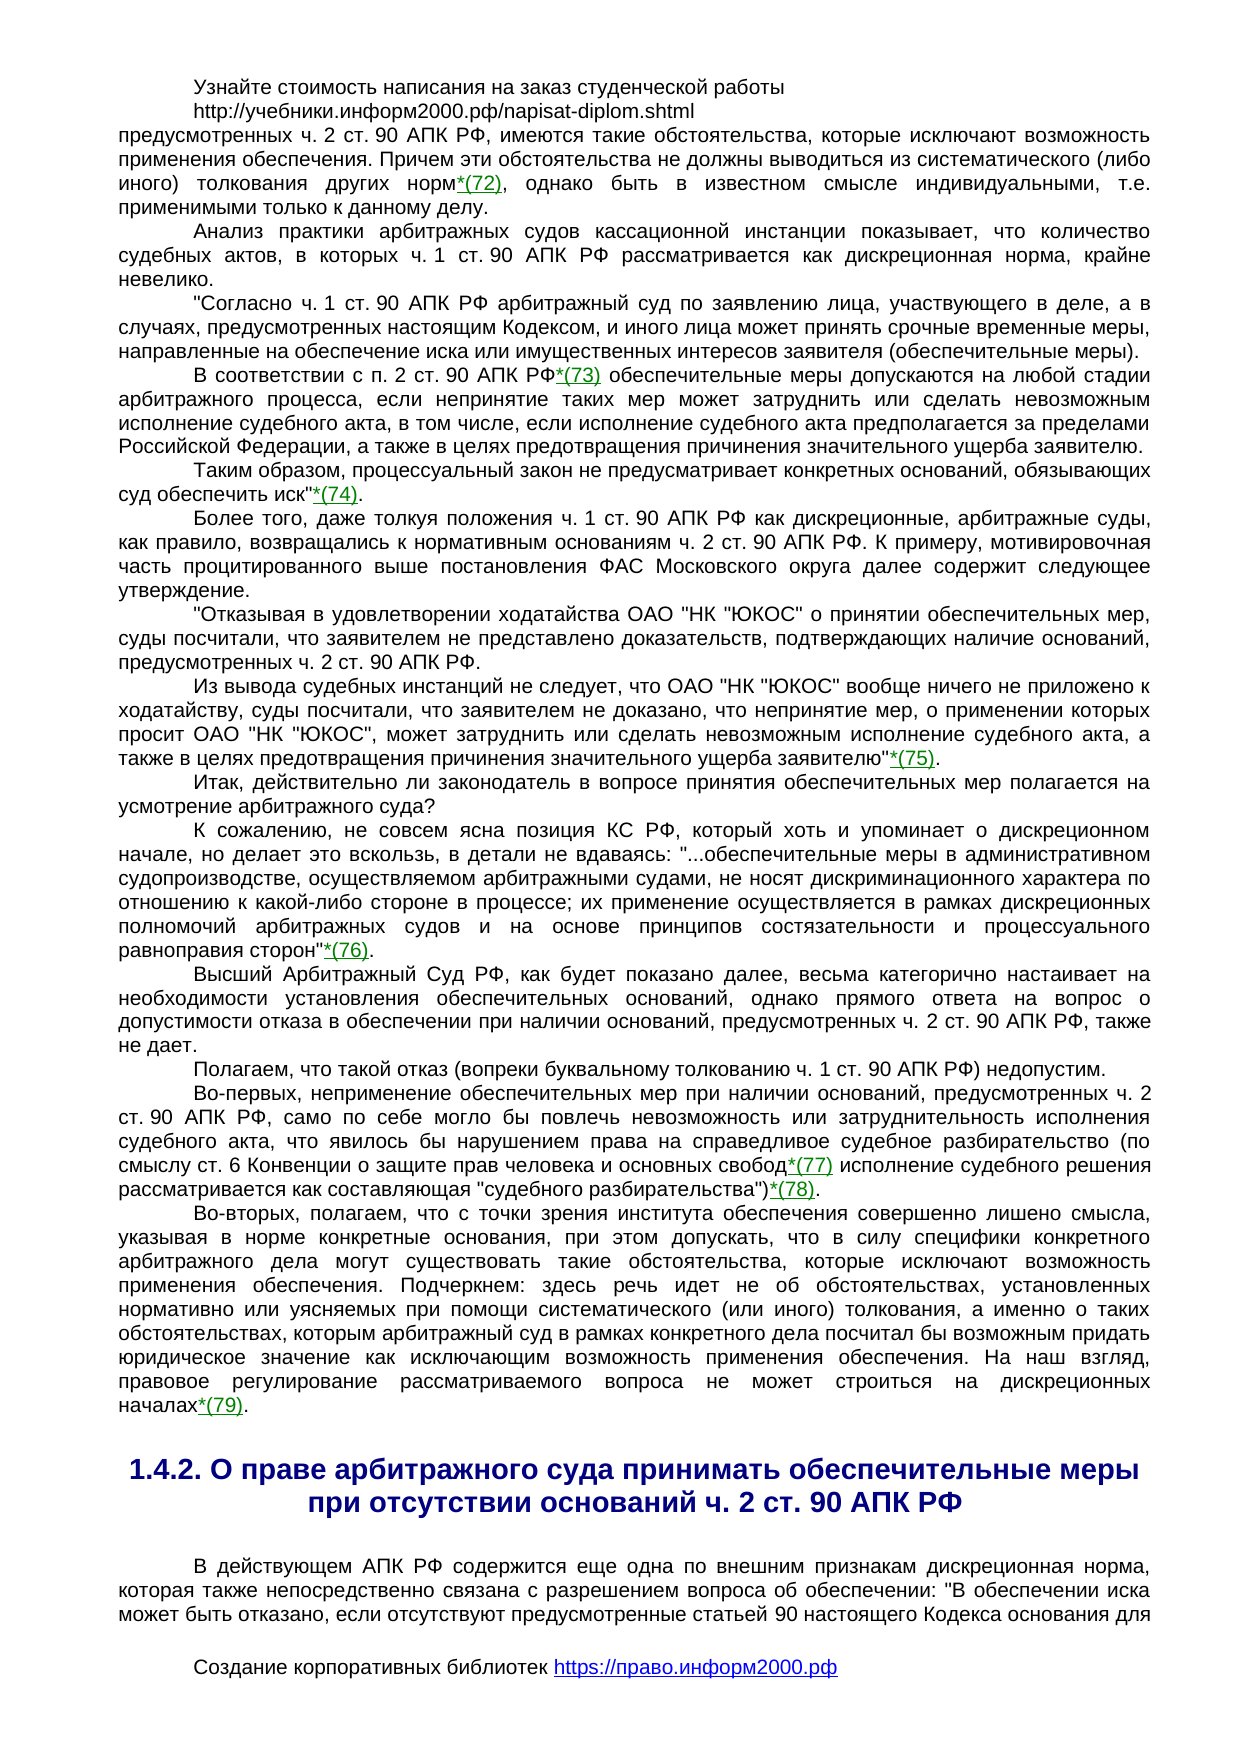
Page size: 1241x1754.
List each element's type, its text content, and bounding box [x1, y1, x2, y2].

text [118, 123, 1152, 219]
text Анализ практики арбитражных судов кассационной инстанции показывает, что количество судебных актов, в которых ч. 1 ст. 90 АПК РФ рассматривается как дискреционная норма, крайне невелико. [118, 219, 1152, 291]
text Таким образом, процессуальный закон не предусматривает конкретных оснований, обязывающих суд обеспечить иск"*(74). [118, 458, 1152, 506]
text Высший Арбитражный Суд РФ, как будет показано далее, весьма категорично настаивает на необходимости установления обеспечительных оснований, однако прямого ответа на вопрос о допустимости отказа в обеспечении при наличии оснований, предусмотренных ч. 2 ст. 90 АПК РФ, также не дает. [118, 961, 1152, 1057]
subtitle 1.4.2. О праве арбитражного суда принимать обеспечительные меры при отсутствии оснований ч. 2 ст. 90 АПК РФ [118, 1452, 1152, 1519]
text В соответствии с п. 2 ст. 90 АПК РФ*(73) обеспечительные меры допускаются на любой стадии арбитражного процесса, если непринятие таких мер может затруднить или сделать невозможным исполнение судебного акта, в том числе, если исполнение судебного акта предполагается за пределами Российской Федерации, а также в целях предотвращения причинения значительного ущерба заявителю. [118, 362, 1152, 458]
text Из вывода судебных инстанций не следует, что ОАО "НК "ЮКОС" вообще ничего не приложено к ходатайству, суды посчитали, что заявителем не доказано, что непринятие мер, о применении которых просит ОАО "НК "ЮКОС", может затруднить или сделать невозможным исполнение судебного акта, а также в целях предотвращения причинения значительного ущерба заявителю"*(75). [118, 674, 1152, 770]
text Во-первых, неприменение обеспечительных мер при наличии оснований, предусмотренных ч. 2 ст. 90 АПК РФ, само по себе могло бы повлечь невозможность или затруднительность исполнения судебного акта, что явилось бы нарушением права на справедливое судебное разбирательство (по смыслу ст. 6 Конвенции о защите прав человека и основных свобод*(77) исполнение судебного решения рассматривается как составляющая "судебного разбирательства")*(78). [118, 1081, 1152, 1201]
text "Согласно ч. 1 ст. 90 АПК РФ арбитражный суд по заявлению лица, участвующего в деле, а в случаях, предусмотренных настоящим Кодексом, и иного лица может принять срочные временные меры, направленные на обеспечение иска или имущественных интересов заявителя (обеспечительные меры). [118, 291, 1152, 362]
text Полагаем, что такой отказ (вопреки буквальному толкованию ч. 1 ст. 90 АПК РФ) недопустим. [118, 1057, 1152, 1081]
text "Отказывая в удовлетворении ходатайства ОАО "НК "ЮКОС" о принятии обеспечительных мер, суды посчитали, что заявителем не представлено доказательств, подтверждающих наличие оснований, предусмотренных ч. 2 ст. 90 АПК РФ. [118, 602, 1152, 674]
text Более того, даже толкуя положения ч. 1 ст. 90 АПК РФ как дискреционные, арбитражные суды, как правило, возвращались к нормативным основаниям ч. 2 ст. 90 АПК РФ. К примеру, мотивировочная часть процитированного выше постановления ФАС Московского округа далее содержит следующее утверждение. [118, 506, 1152, 602]
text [118, 1554, 1152, 1626]
text К сожалению, не совсем ясна позиция КС РФ, который хоть и упоминает о дискреционном начале, но делает это вскользь, в детали не вдаваясь: "...обеспечительные меры в административном судопроизводстве, осуществляемом арбитражными судами, не носят дискриминационного характера по отношению к какой-либо стороне в процессе; их применение осуществляется в рамках дискреционных полномочий арбитражных судов и на основе принципов состязательности и процессуального равноправия сторон"*(76). [118, 818, 1152, 961]
text Итак, действительно ли законодатель в вопросе принятия обеспечительных мер полагается на усмотрение арбитражного суда? [118, 770, 1152, 818]
text Во-вторых, полагаем, что с точки зрения института обеспечения совершенно лишено смысла, указывая в норме конкретные основания, при этом допускать, что в силу специфики конкретного арбитражного дела могут существовать такие обстоятельства, которые исключают возможность применения обеспечения. Подчеркнем: здесь речь идет не об обстоятельствах, установленных нормативно или уясняемых при помощи систематического (или иного) толкования, а именно о таких обстоятельствах, которым арбитражный суд в рамках конкретного дела посчитал бы возможным придать юридическое значение как исключающим возможность применения обеспечения. На наш взгляд, правовое регулирование рассматриваемого вопроса не может строиться на дискреционных началах*(79). [118, 1201, 1152, 1417]
